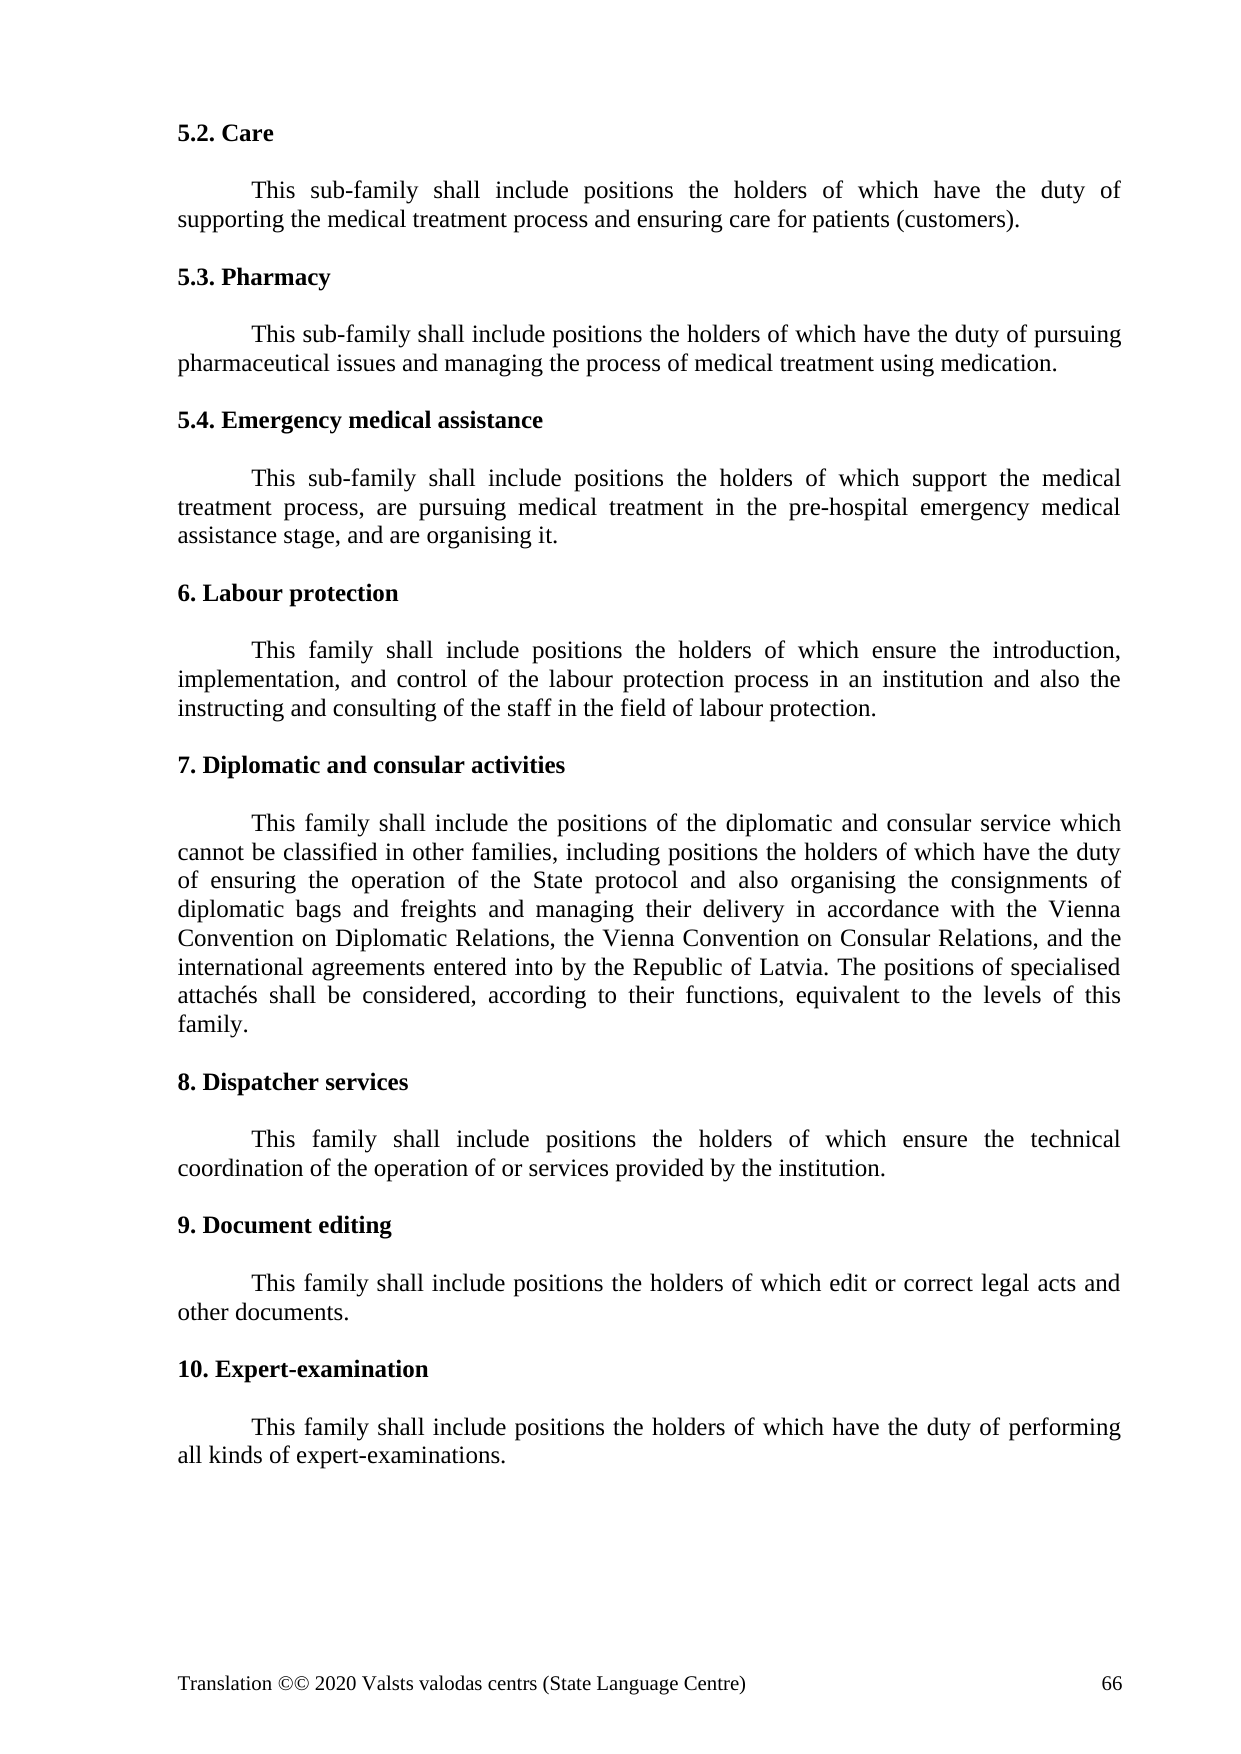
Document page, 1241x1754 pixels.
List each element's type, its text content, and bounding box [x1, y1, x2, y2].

text This sub-family shall include positions the holders of which support the medical treatment process, are pursuing medical treatment in the pre-hospital emergency medical assistance stage, and are organising it. [177, 463, 1122, 549]
text 10. Expert-examination [177, 1354, 1122, 1383]
text 5.2. Care [177, 118, 1122, 147]
text This family shall include positions the holders of which ensure the technical coordination of the operation of or services provided by the institution. [177, 1124, 1122, 1182]
text 7. Diplomatic and consular activities [177, 751, 1122, 779]
text This sub-family shall include positions the holders of which have the duty of supporting the medical treatment process and ensuring care for patients (customers). [177, 176, 1122, 233]
text This family shall include positions the holders of which edit or correct legal acts and other documents. [177, 1268, 1122, 1326]
text 5.3. Pharmacy [177, 262, 1122, 291]
text This family shall include the positions of the diplomatic and consular service which cannot be classified in other families, including positions the holders of which have the duty of ensuring the operation of the State protocol and also organising the consignments of diplomatic bags and freights and managing their delivery in accordance with the Vienna Convention on Diplomatic Relations, the Vienna Convention on Consular Relations, and the international agreements entered into by the Republic of Latvia. The positions of specialised attachés shall be considered, according to their functions, equivalent to the levels of this family. [177, 808, 1122, 1038]
text This family shall include positions the holders of which have the duty of performing all kinds of expert-examinations. [177, 1412, 1122, 1469]
text This sub-family shall include positions the holders of which have the duty of pursuing pharmaceutical issues and managing the process of medical treatment using medication. [177, 319, 1122, 377]
text 5.4. Emergency medical assistance [177, 406, 1122, 434]
text 9. Document editing [177, 1211, 1122, 1239]
text 8. Dispatcher services [177, 1067, 1122, 1096]
text 6. Labour protection [177, 578, 1122, 607]
text This family shall include positions the holders of which ensure the introduction, implementation, and control of the labour protection process in an institution and also the instructing and consulting of the staff in the field of labour protection. [177, 636, 1122, 722]
